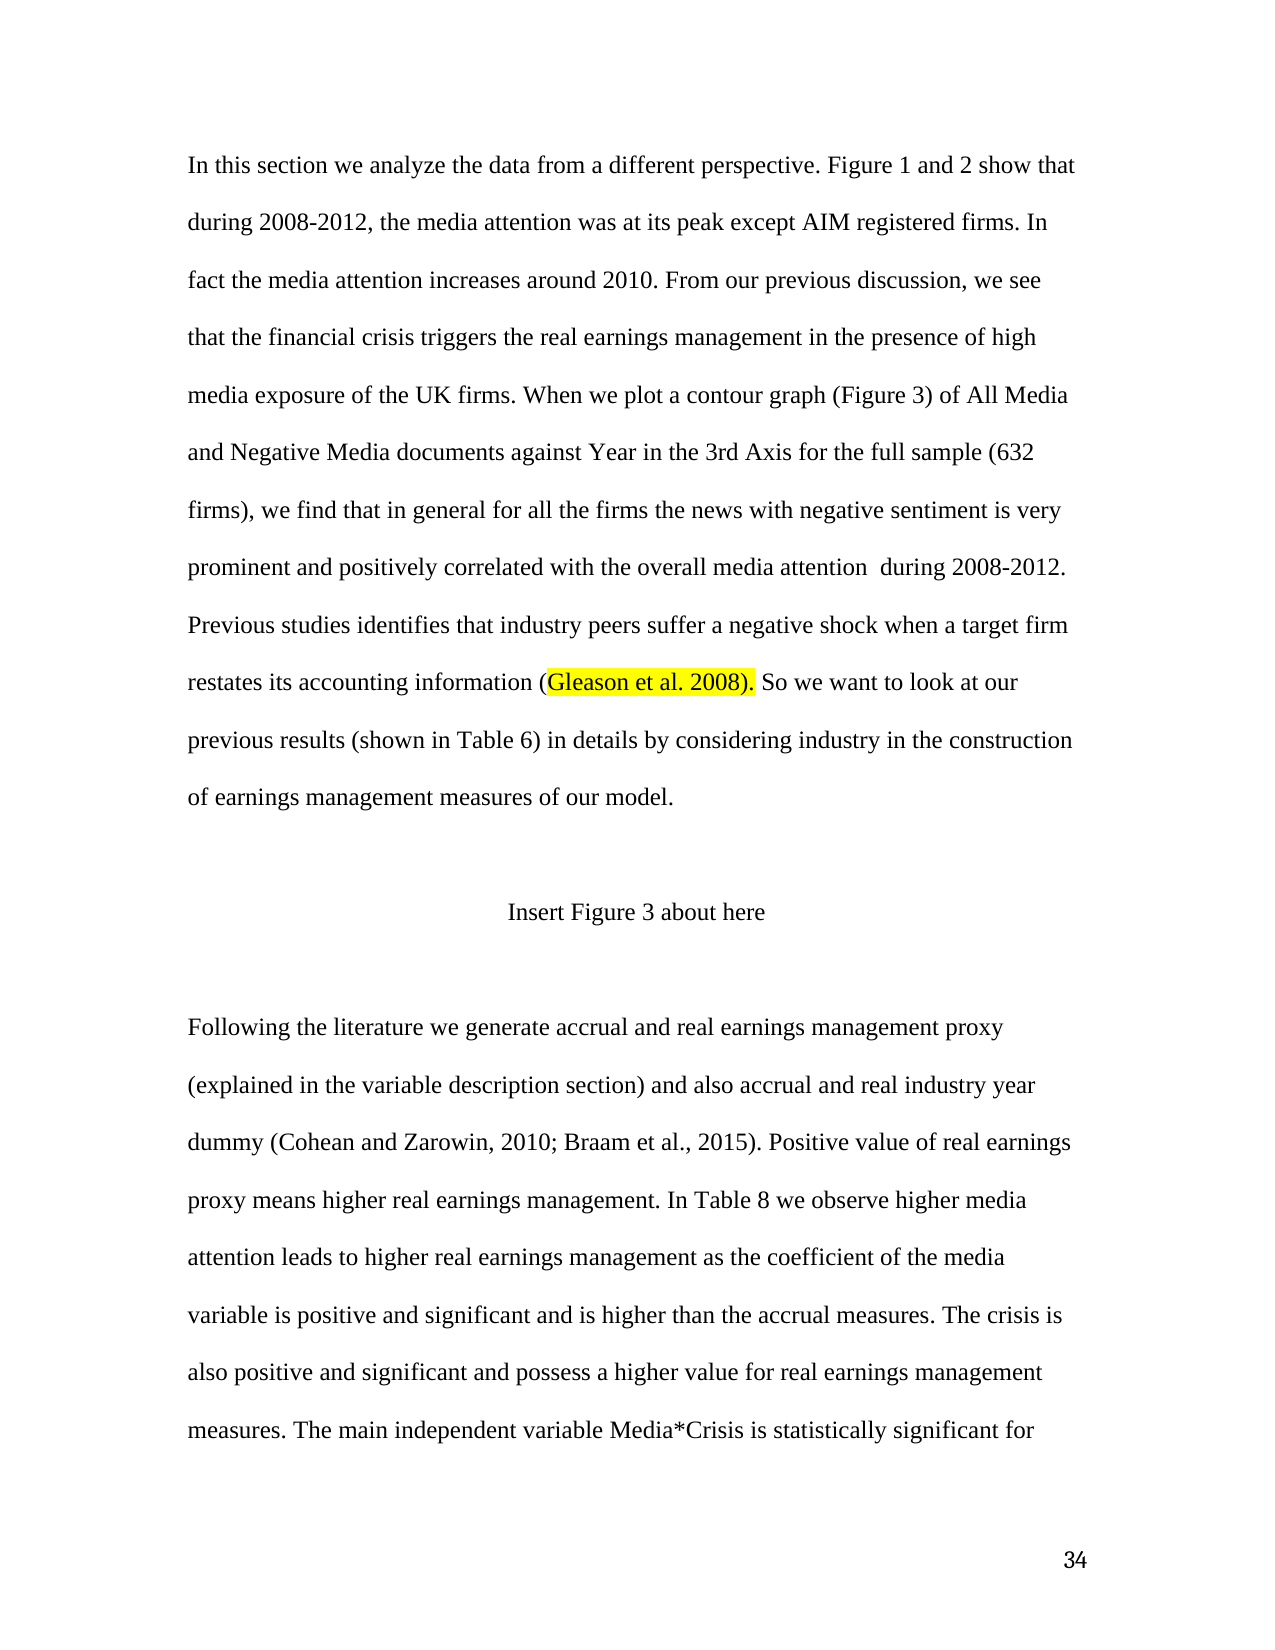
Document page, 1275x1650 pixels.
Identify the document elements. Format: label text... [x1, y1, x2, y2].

text In this section we analyze the data from a different perspective. Figure 1 and 2 show that during 2008-2012, the media attention was at its peak except AIM registered firms. In fact the media attention increases around 2010. From our previous discussion, we see that the financial crisis triggers the real earnings management in the presence of high media exposure of the UK firms. When we plot a contour graph (Figure 3) of All Media and Negative Media documents against Year in the 3rd Axis for the full sample (632 firms), we find that in general for all the firms the news with negative sentiment is very prominent and positively correlated with the overall media attention during 2008-2012. Previous studies identifies that industry peers suffer a negative shock when a target firm restates its accounting information (Gleason et al. 2008). So we want to look at our previous results (shown in Table 6) in details by considering industry in the construction of earnings management measures of our model. [187, 150, 1085, 811]
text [187, 1012, 1085, 1444]
text Insert Figure 3 about here [187, 897, 1085, 926]
